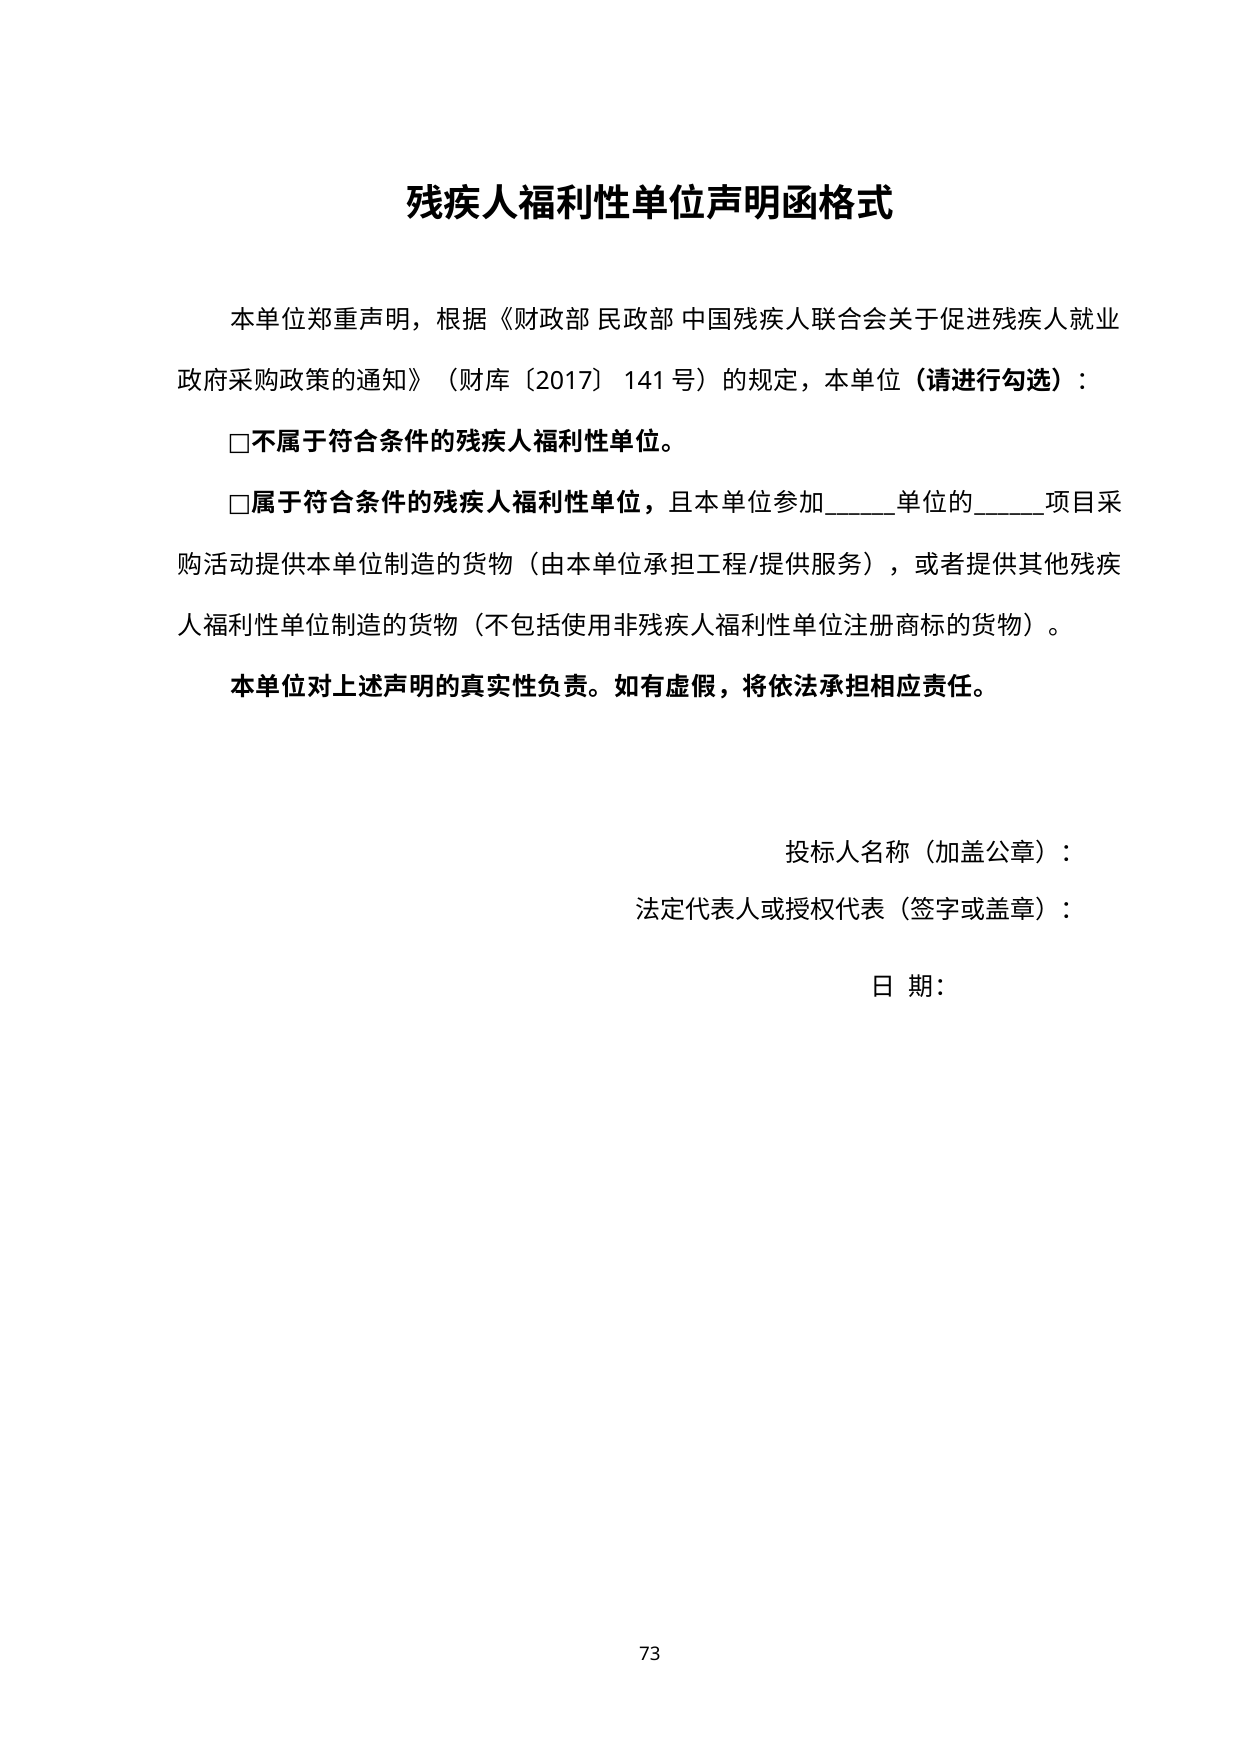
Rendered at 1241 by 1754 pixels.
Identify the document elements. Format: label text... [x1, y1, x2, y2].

text 本单位对上述声明的真实性负责。如有虚假，将依法承担相应责任。 [177, 647, 1122, 708]
text 残疾人福利性单位声明函格式 [177, 173, 1122, 227]
text □不属于符合条件的残疾人福利性单位。 [177, 402, 1122, 463]
text 本单位郑重声明，根据《财政部 民政部 中国残疾人联合会关于促进残疾人就业政府采购政策的通知》（财库〔2017〕 141号）的规定，本单位（请进行勾选）： [177, 279, 1122, 402]
text 投标人名称（加盖公章）： [177, 833, 1084, 869]
text □属于符合条件的残疾人福利性单位，且本单位参加______单位的______项目采购活动提供本单位制造的货物（由本单位承担工程/提供服务），或者提供其他残疾人福利性单位制造的货物（不包括使用非残疾人福利性单位注册商标的货物）。 [177, 463, 1122, 647]
text 日 期： [177, 947, 959, 1008]
text 法定代表人或授权代表（签字或盖章）： [177, 890, 1084, 926]
